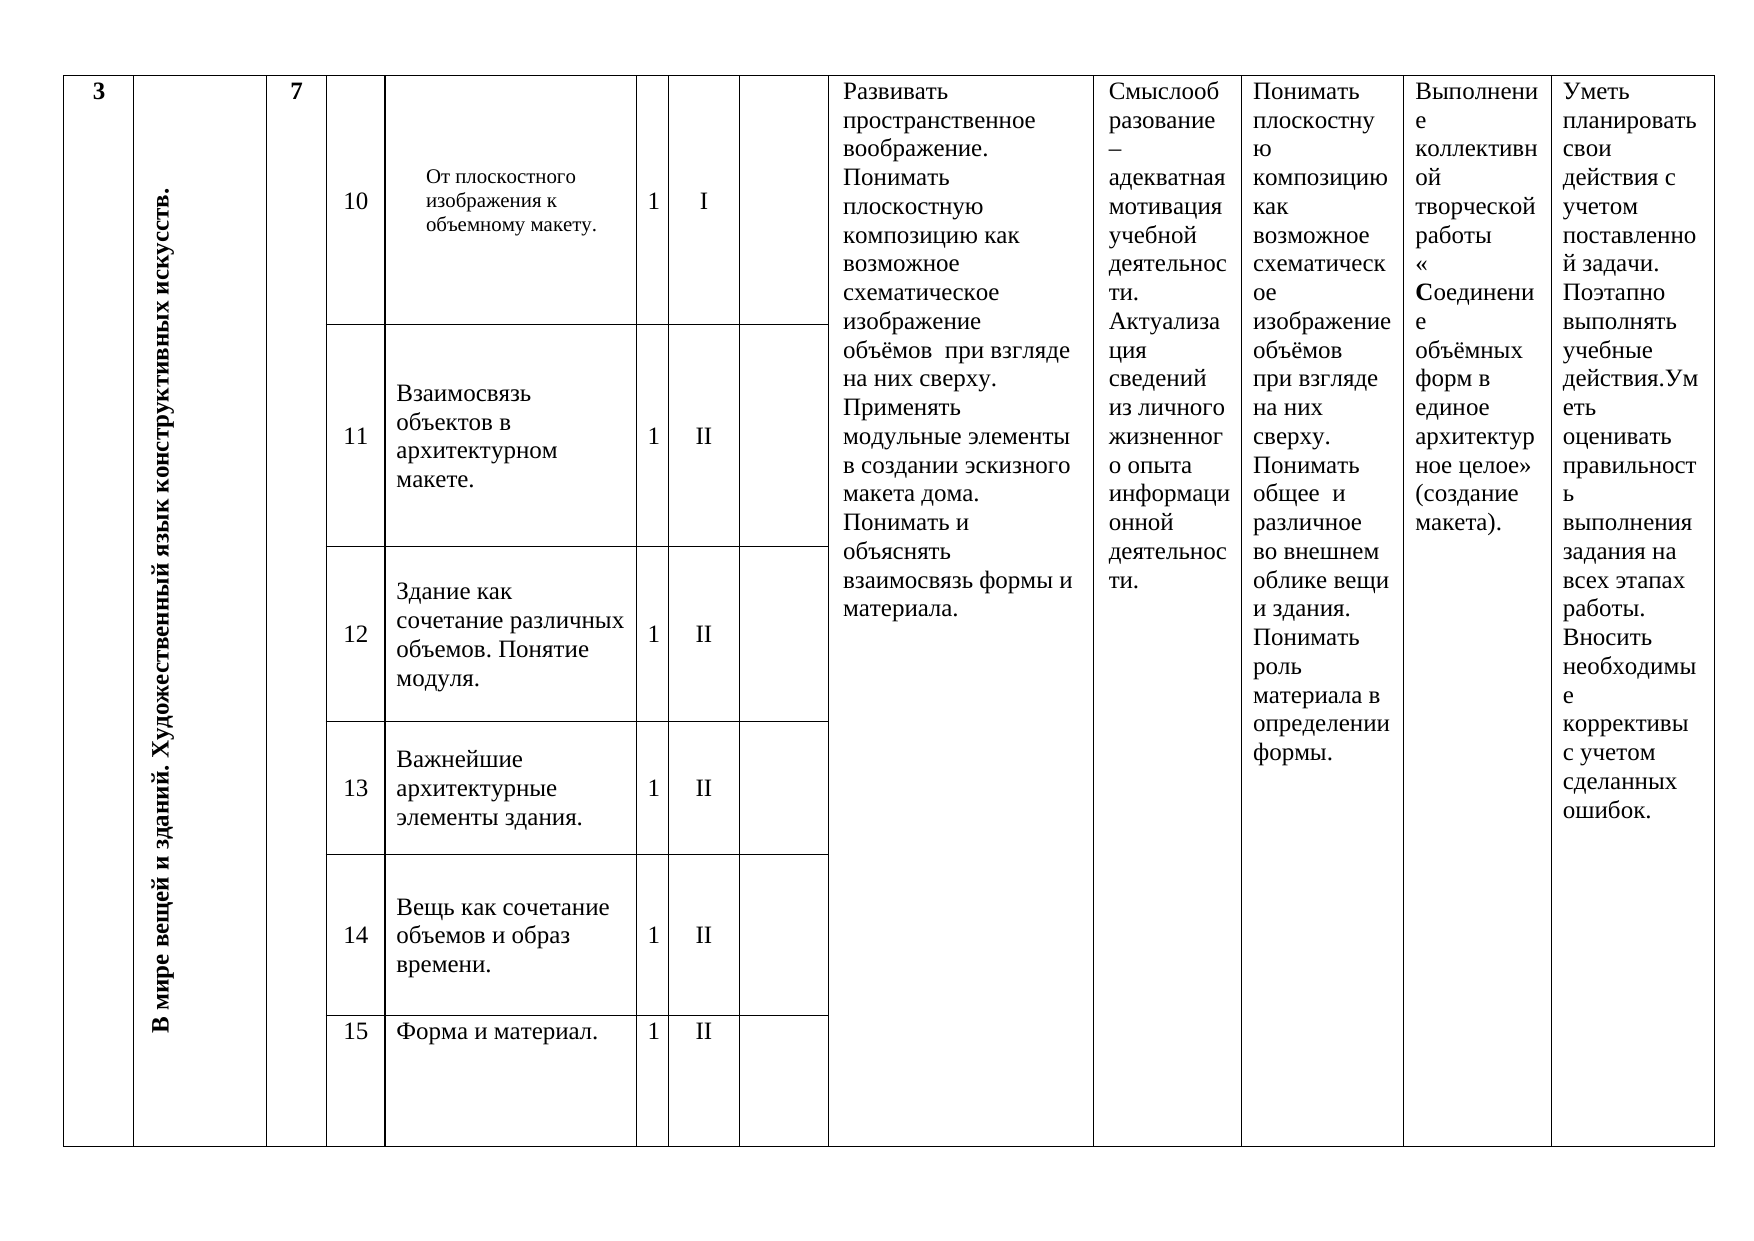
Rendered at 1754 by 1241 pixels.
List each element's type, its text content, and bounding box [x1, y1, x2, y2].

table_cell 10 [327, 76, 384, 324]
table_cell 1 [637, 76, 668, 324]
table_cell Уметь планировать свои действия с учетом поставленной задачи. Поэтапно выполнять учебные действия.Уметь оценивать правильность выполнения задания на всех этапах работы. Вносить необходимые коррективы с учетом сделанных ошибок. [1552, 76, 1714, 1146]
table_cell II [669, 722, 739, 853]
table_cell 1 [637, 1016, 668, 1146]
table_cell Выполнение коллективной творческой работы «Соединение объёмных форм в единое архитектурное целое» (создание макета). [1404, 76, 1551, 1146]
table_cell 1 [637, 547, 668, 721]
table_cell [740, 855, 828, 1015]
table_cell 15 [327, 1016, 384, 1146]
table_cell Вещь как сочетание объемов и образ времени. [386, 855, 636, 1015]
table_cell [740, 76, 828, 324]
table_cell Здание как сочетание различных объемов. Понятие модуля. [386, 547, 636, 721]
table_cell 1 [637, 722, 668, 853]
table_cell Взаимосвязь объектов в архитектурном макете. [386, 325, 636, 546]
table_cell В мире вещей и зданий. Художественный язык конструктивных искусств. [134, 76, 266, 1146]
table_cell Форма и материал. [386, 1016, 636, 1146]
table_cell II [669, 855, 739, 1015]
table_cell I [669, 76, 739, 324]
table_cell 11 [327, 325, 384, 546]
table_cell Развивать пространственное воображение. Понимать плоскостную композицию как возможное схематическое изображение объёмов при взгляде на них сверху. Применять модульные элементы в создании эскизного макета дома. Понимать и объяснять взаимосвязь формы и материала. [829, 76, 1093, 1146]
table_cell 3 [64, 76, 133, 1146]
table_cell 7 [267, 76, 326, 1146]
table_cell [740, 1016, 828, 1146]
table_cell Важнейшие архитектурные элементы здания. [386, 722, 636, 853]
table_cell 1 [637, 325, 668, 546]
table_cell Смыслообразование – адекватная мотивация учебной деятельности. Актуализация сведений из личного жизненного опыта информационной деятельности. [1094, 76, 1241, 1146]
table_cell 1 [637, 855, 668, 1015]
table_cell [740, 325, 828, 546]
table_cell II [669, 325, 739, 546]
table_cell [740, 547, 828, 721]
table_cell 13 [327, 722, 384, 853]
table_cell II [669, 1016, 739, 1146]
table_cell II [669, 547, 739, 721]
table_cell [740, 722, 828, 853]
table_cell От плоскостного изображения к объемному макету. [386, 76, 636, 324]
table_cell Понимать плоскостную композицию как возможное схематическое изображение объёмов при взгляде на них сверху. Понимать общее и различное во внешнем облике вещи и здания. Понимать роль материала в определении формы. [1242, 76, 1403, 1146]
table_cell 12 [327, 547, 384, 721]
table_cell 14 [327, 855, 384, 1015]
